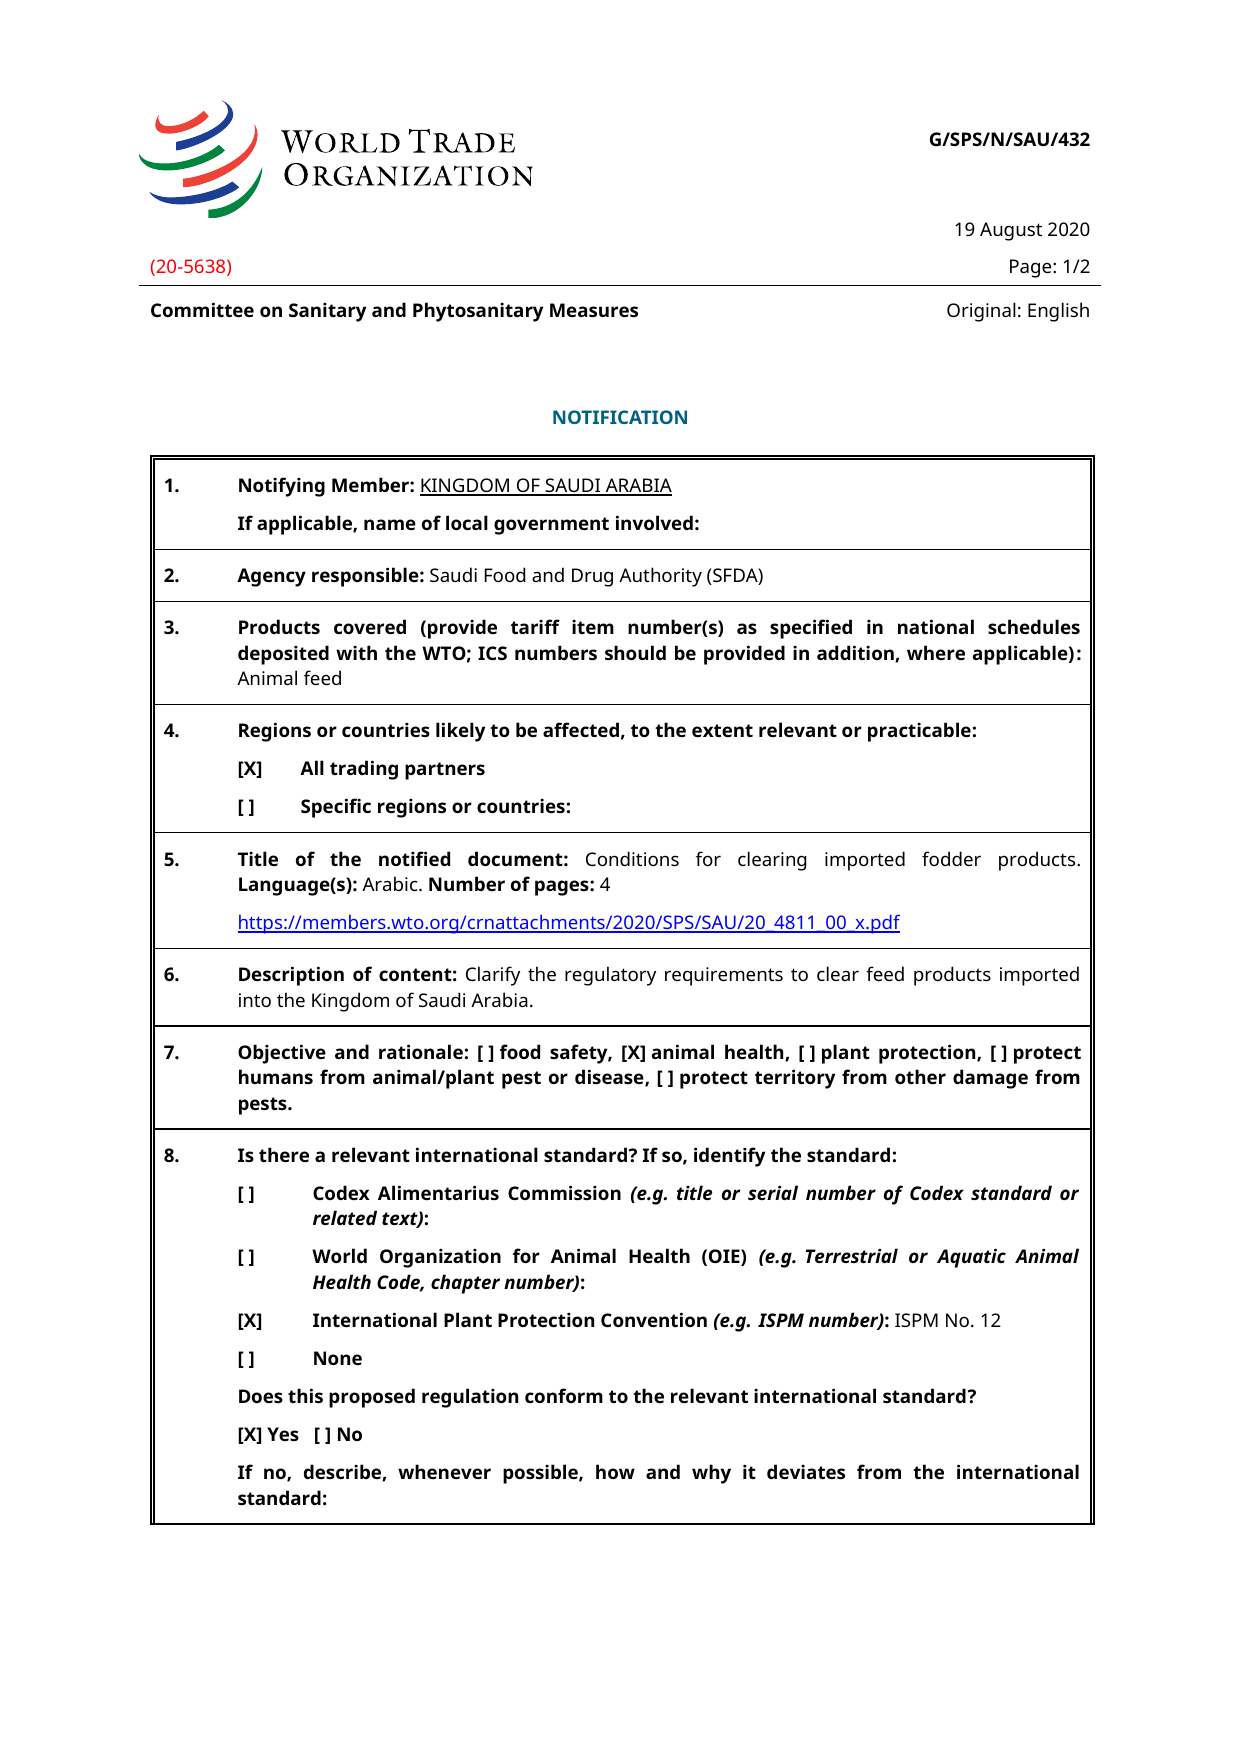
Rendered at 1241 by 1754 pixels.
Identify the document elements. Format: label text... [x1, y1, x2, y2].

table_header Notifying Member: Kingdom of Saudi Arabia If applicable, name of local government involved: [226, 460, 1090, 548]
table_cell 6. [155, 949, 226, 1025]
table_cell Regions or countries likely to be affected, to the extent relevant or practicable: [X] All trading partners [ ] Specific regions or countries: [226, 705, 1090, 832]
table_cell 7. [155, 1027, 226, 1128]
table_cell Is there a relevant international standard? If so, identify the standard: [ ] Codex Alimentarius Commission (e.g. title or serial number of Codex standard or related text): [ ] World Organization for Animal Health (OIE) (e.g. Terrestrial or Aquatic Animal Health Code, chapter number): [X] International Plant Protection Convention (e.g. ISPM number): ISPM No. 12 [ ] None Does this proposed regulation conform to the relevant international standard? [X] Yes [ ] No If no, describe, whenever possible, how and why it deviates from the international standard: [226, 1130, 1090, 1523]
title notification [150, 405, 1090, 430]
table_cell Products covered (provide tariff item number(s) as specified in national schedules deposited with the WTO; ICS numbers should be provided in addition, where applicable): Animal feed [226, 602, 1090, 704]
table_header 1. [155, 460, 226, 548]
table_cell Title of the notified document: Conditions for clearing imported fodder products. Language(s): Arabic. Number of pages: 4 https://members.wto.org/crnattachments/2020/SPS/SAU/20_4811_00_x.pdf [226, 833, 1090, 947]
table_cell 5. [155, 833, 226, 947]
table_cell 3. [155, 602, 226, 704]
table_cell Objective and rationale: [ ] food safety, [X] animal health, [ ] plant protection, [ ] protect humans from animal/plant pest or disease, [ ] protect territory from other damage from pests. [226, 1027, 1090, 1128]
table_cell 2. [155, 550, 226, 601]
table_cell 8. [155, 1130, 226, 1523]
table_cell Agency responsible: Saudi Food and Drug Authority (SFDA) [226, 550, 1090, 601]
table_cell Description of content: Clarify the regulatory requirements to clear feed products imported into the Kingdom of Saudi Arabia. [226, 949, 1090, 1025]
table_cell 4. [155, 705, 226, 832]
